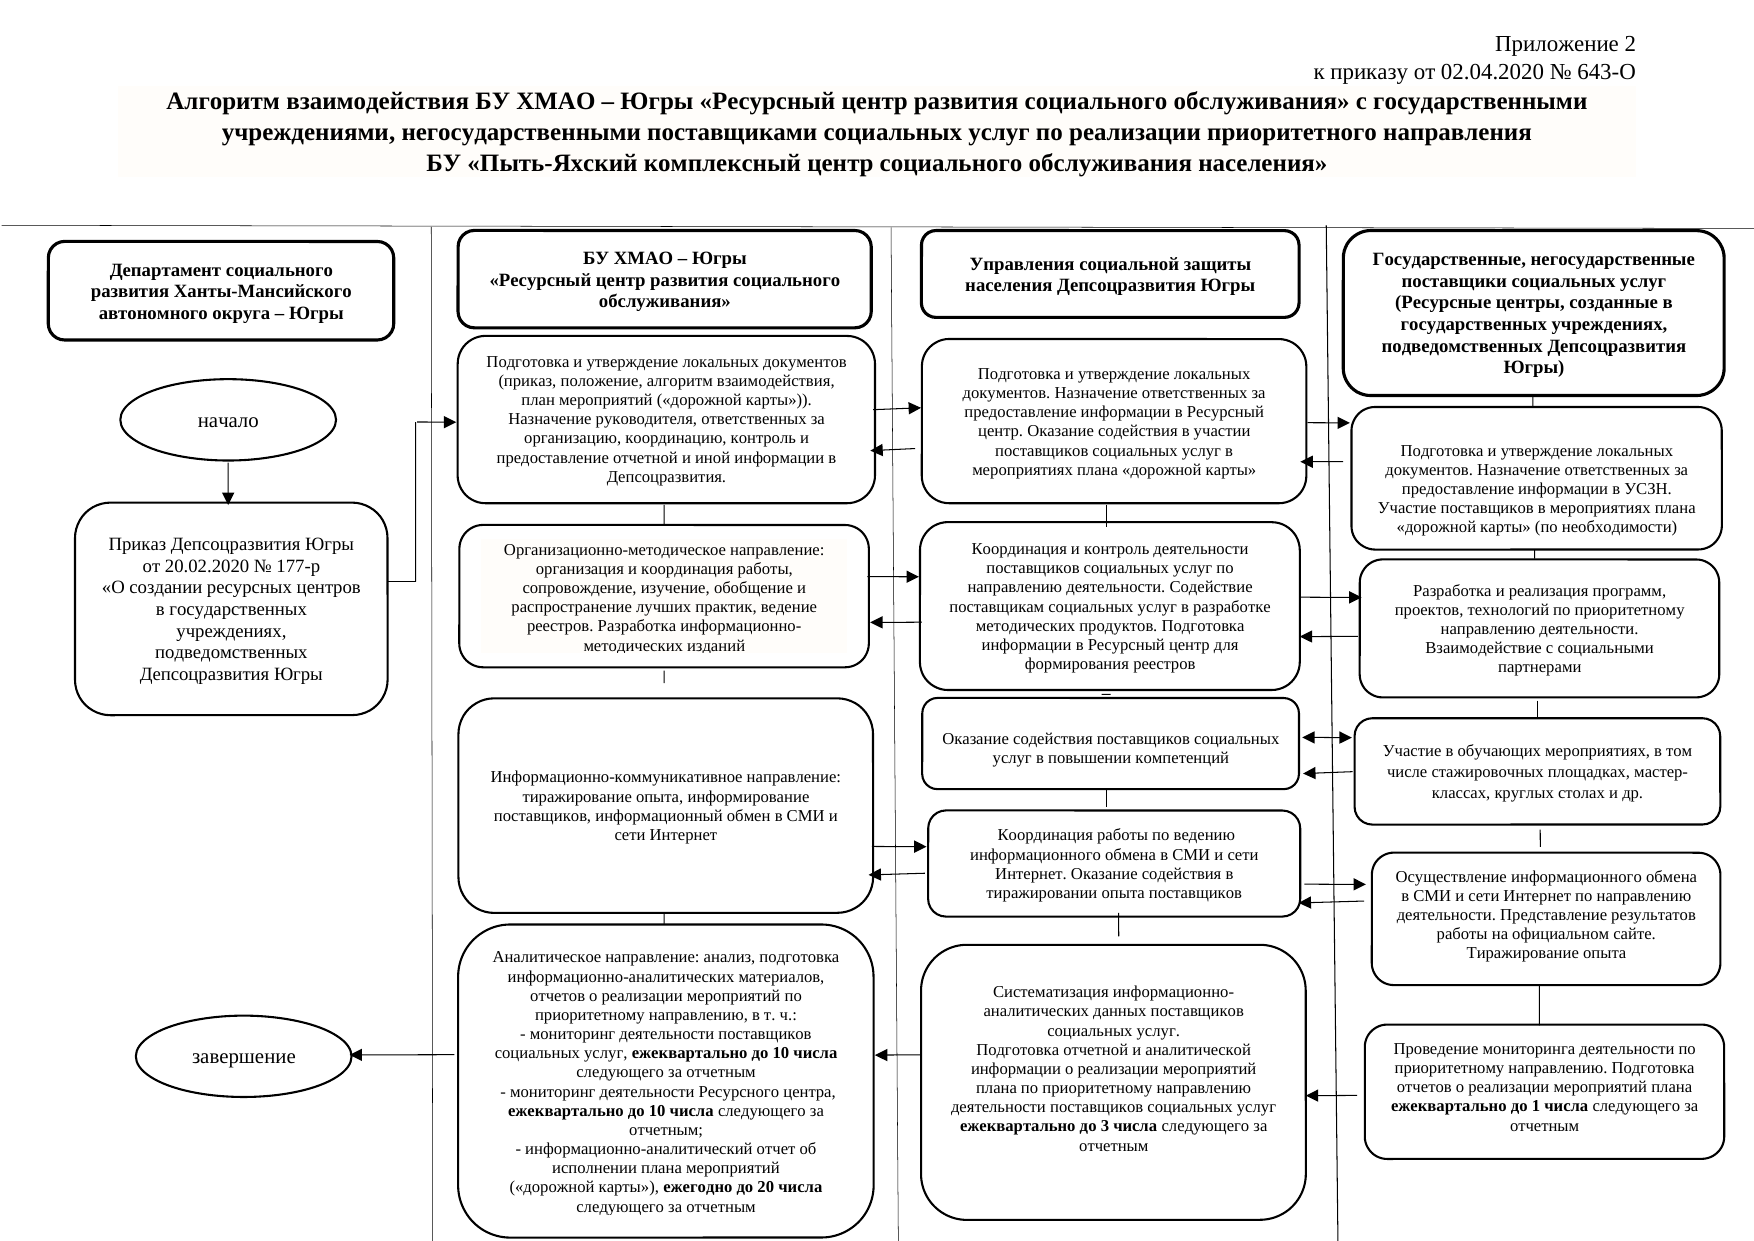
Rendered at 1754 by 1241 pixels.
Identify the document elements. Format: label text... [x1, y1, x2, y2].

text Приложение 2 [118, 29, 1636, 56]
text Алгоритм взаимодействия БУ ХМАО – Югры «Ресурсный центр развития социального обслуживания» с государственными учреждениями, негосударственными поставщиками социальных услуг по реализации приоритетного направления [118, 86, 1636, 146]
text БУ «Пыть-Яхский комплексный центр социального обслуживания населения» [118, 148, 1636, 177]
text к приказу от 02.04.2020 № 643-О [118, 58, 1636, 84]
